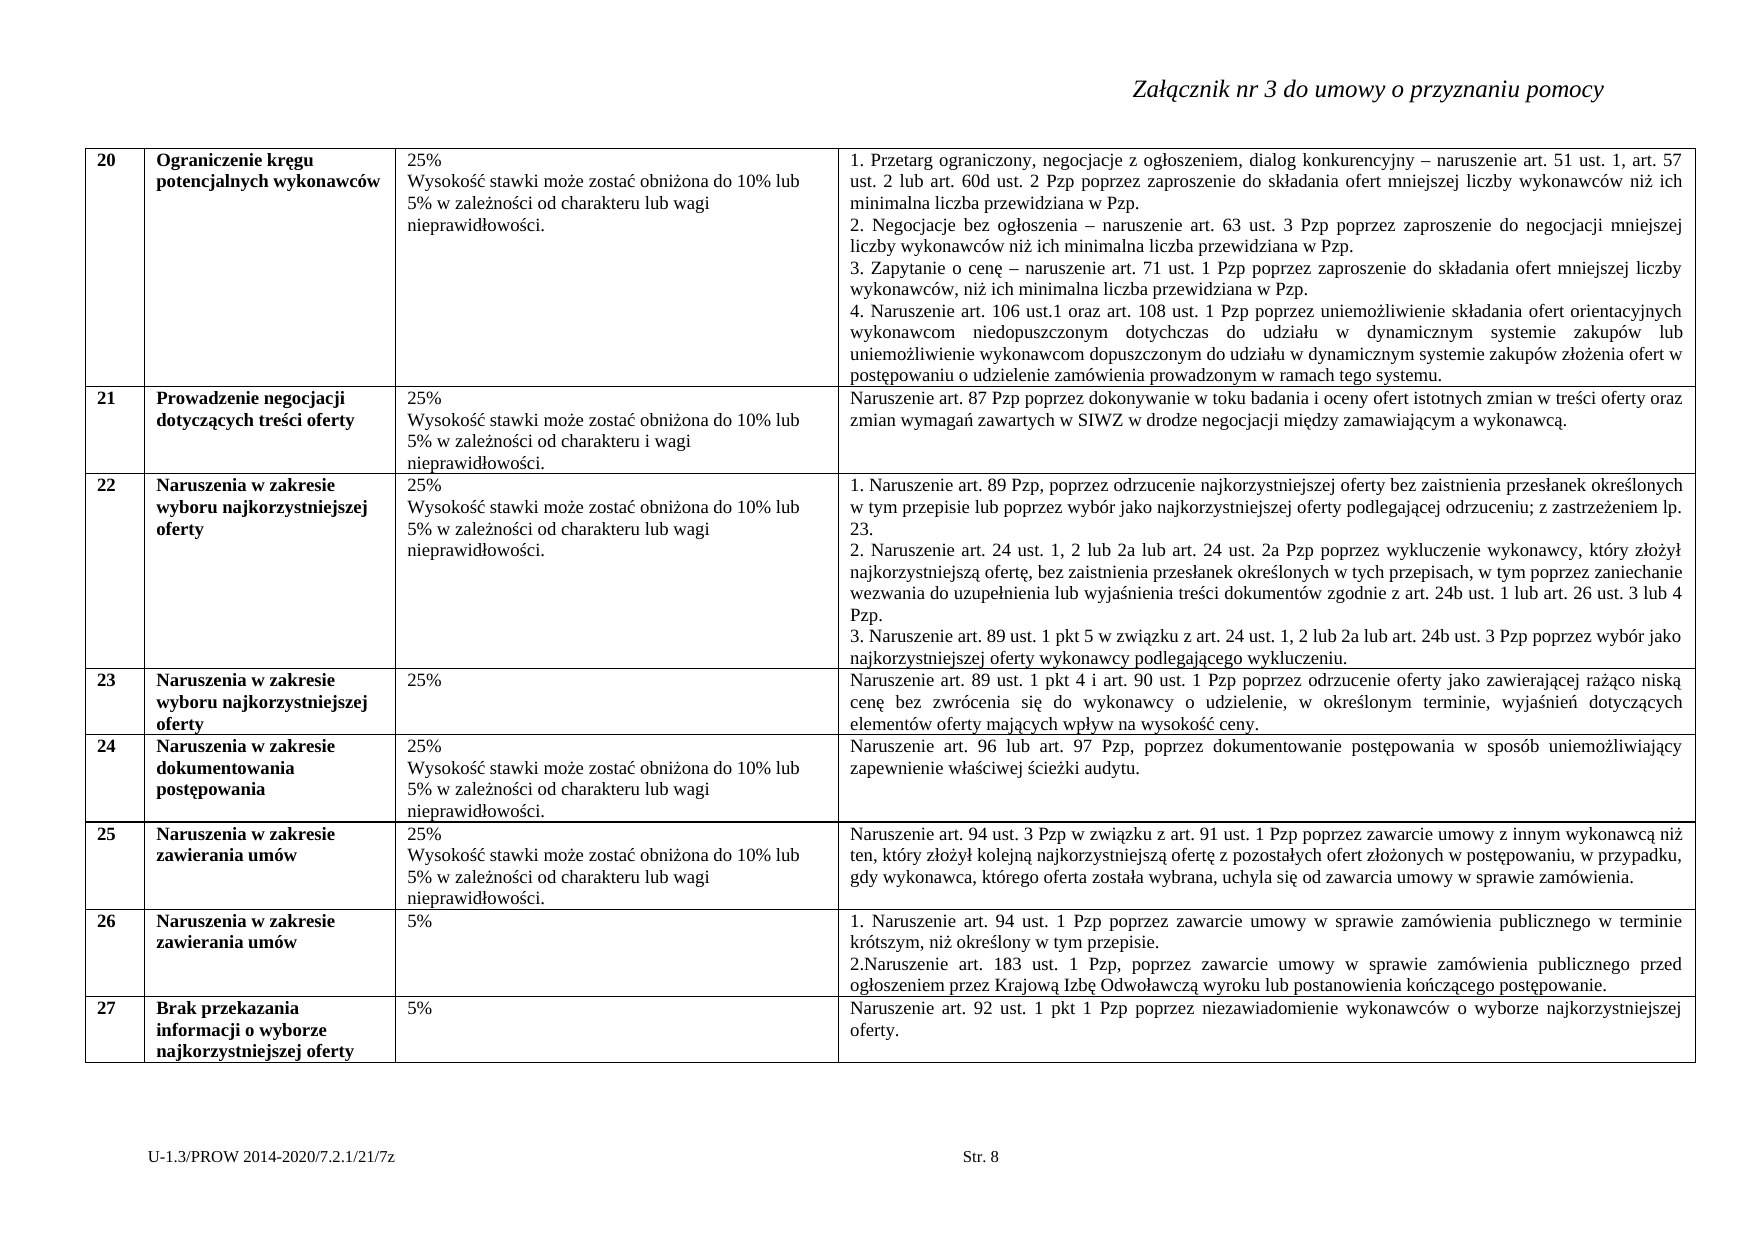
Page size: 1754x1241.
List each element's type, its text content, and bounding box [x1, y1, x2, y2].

table_cell Naruszenia w zakresie dokumentowania postępowania [145, 735, 395, 821]
table_cell Naruszenie art. 94 ust. 3 Pzp w związku z art. 91 ust. 1 Pzp poprzez zawarcie umowy z innym wykonawcą niż ten, który złożył kolejną najkorzystniejszą ofertę z pozostałych ofert złożonych w postępowaniu, w przypadku, gdy wykonawca, którego oferta została wybrana, uchyla się od zawarcia umowy w sprawie zamówienia. [839, 823, 1695, 909]
table_cell 25% Wysokość stawki może zostać obniżona do 10% lub 5% w zależności od charakteru i wagi nieprawidłowości. [396, 387, 838, 473]
table_cell 1. Naruszenie art. 89 Pzp, poprzez odrzucenie najkorzystniejszej oferty bez zaistnienia przesłanek określonych w tym przepisie lub poprzez wybór jako najkorzystniejszej oferty podlegającej odrzuceniu; z zastrzeżeniem lp. 23. 2. Naruszenie art. 24 ust. 1, 2 lub 2a lub art. 24 ust. 2a Pzp poprzez wykluczenie wykonawcy, który złożył najkorzystniejszą ofertę, bez zaistnienia przesłanek określonych w tych przepisach, w tym poprzez zaniechanie wezwania do uzupełnienia lub wyjaśnienia treści dokumentów zgodnie z art. 24b ust. 1 lub art. 26 ust. 3 lub 4 Pzp. 3. Naruszenie art. 89 ust. 1 pkt 5 w związku z art. 24 ust. 1, 2 lub 2a lub art. 24b ust. 3 Pzp poprzez wybór jako najkorzystniejszej oferty wykonawcy podlegającego wykluczeniu. [839, 474, 1695, 668]
table_cell Naruszenie art. 89 ust. 1 pkt 4 i art. 90 ust. 1 Pzp poprzez odrzucenie oferty jako zawierającej rażąco niską cenę bez zwrócenia się do wykonawcy o udzielenie, w określonym terminie, wyjaśnień dotyczących elementów oferty mających wpływ na wysokość ceny. [839, 669, 1695, 734]
table_cell Naruszenia w zakresie wyboru najkorzystniejszej oferty [145, 669, 395, 734]
table_cell 26 [86, 910, 144, 996]
table_cell Prowadzenie negocjacji dotyczących treści oferty [145, 387, 395, 473]
table_cell 25 [86, 823, 144, 909]
table_cell 5% [396, 997, 838, 1062]
table_cell 25% Wysokość stawki może zostać obniżona do 10% lub 5% w zależności od charakteru lub wagi nieprawidłowości. [396, 823, 838, 909]
table_cell 25% Wysokość stawki może zostać obniżona do 10% lub 5% w zależności od charakteru lub wagi nieprawidłowości. [396, 474, 838, 668]
table_cell 20 [86, 149, 144, 386]
table_cell 27 [86, 997, 144, 1062]
table_cell 1. Przetarg ograniczony, negocjacje z ogłoszeniem, dialog konkurencyjny – naruszenie art. 51 ust. 1, art. 57 ust. 2 lub art. 60d ust. 2 Pzp poprzez zaproszenie do składania ofert mniejszej liczby wykonawców niż ich minimalna liczba przewidziana w Pzp. 2. Negocjacje bez ogłoszenia – naruszenie art. 63 ust. 3 Pzp poprzez zaproszenie do negocjacji mniejszej liczby wykonawców niż ich minimalna liczba przewidziana w Pzp. 3. Zapytanie o cenę – naruszenie art. 71 ust. 1 Pzp poprzez zaproszenie do składania ofert mniejszej liczby wykonawców, niż ich minimalna liczba przewidziana w Pzp. 4. Naruszenie art. 106 ust.1 oraz art. 108 ust. 1 Pzp poprzez uniemożliwienie składania ofert orientacyjnych wykonawcom niedopuszczonym dotychczas do udziału w dynamicznym systemie zakupów lub uniemożliwienie wykonawcom dopuszczonym do udziału w dynamicznym systemie zakupów złożenia ofert w postępowaniu o udzielenie zamówienia prowadzonym w ramach tego systemu. [839, 149, 1695, 386]
table_cell 23 [86, 669, 144, 734]
table_cell 21 [86, 387, 144, 473]
table_cell Naruszenie art. 96 lub art. 97 Pzp, poprzez dokumentowanie postępowania w sposób uniemożliwiający zapewnienie właściwej ścieżki audytu. [839, 735, 1695, 821]
table_cell Brak przekazania informacji o wyborze najkorzystniejszej oferty [145, 997, 395, 1062]
table_cell 25% Wysokość stawki może zostać obniżona do 10% lub 5% w zależności od charakteru lub wagi nieprawidłowości. [396, 149, 838, 386]
table_cell Naruszenia w zakresie zawierania umów [145, 910, 395, 996]
table_cell 22 [86, 474, 144, 668]
table_cell Naruszenia w zakresie zawierania umów [145, 823, 395, 909]
table_cell 1. Naruszenie art. 94 ust. 1 Pzp poprzez zawarcie umowy w sprawie zamówienia publicznego w terminie krótszym, niż określony w tym przepisie. 2.Naruszenie art. 183 ust. 1 Pzp, poprzez zawarcie umowy w sprawie zamówienia publicznego przed ogłoszeniem przez Krajową Izbę Odwoławczą wyroku lub postanowienia kończącego postępowanie. [839, 910, 1695, 996]
table_cell Naruszenie art. 87 Pzp poprzez dokonywanie w toku badania i oceny ofert istotnych zmian w treści oferty oraz zmian wymagań zawartych w SIWZ w drodze negocjacji między zamawiającym a wykonawcą. [839, 387, 1695, 473]
table_cell 25% Wysokość stawki może zostać obniżona do 10% lub 5% w zależności od charakteru lub wagi nieprawidłowości. [396, 735, 838, 821]
table_cell 25% [396, 669, 838, 734]
table_cell 5% [396, 910, 838, 996]
table_cell Naruszenia w zakresie wyboru najkorzystniejszej oferty [145, 474, 395, 668]
table_cell Naruszenie art. 92 ust. 1 pkt 1 Pzp poprzez niezawiadomienie wykonawców o wyborze najkorzystniejszej oferty. [839, 997, 1695, 1062]
table_cell 24 [86, 735, 144, 821]
table_cell Ograniczenie kręgu potencjalnych wykonawców [145, 149, 395, 386]
